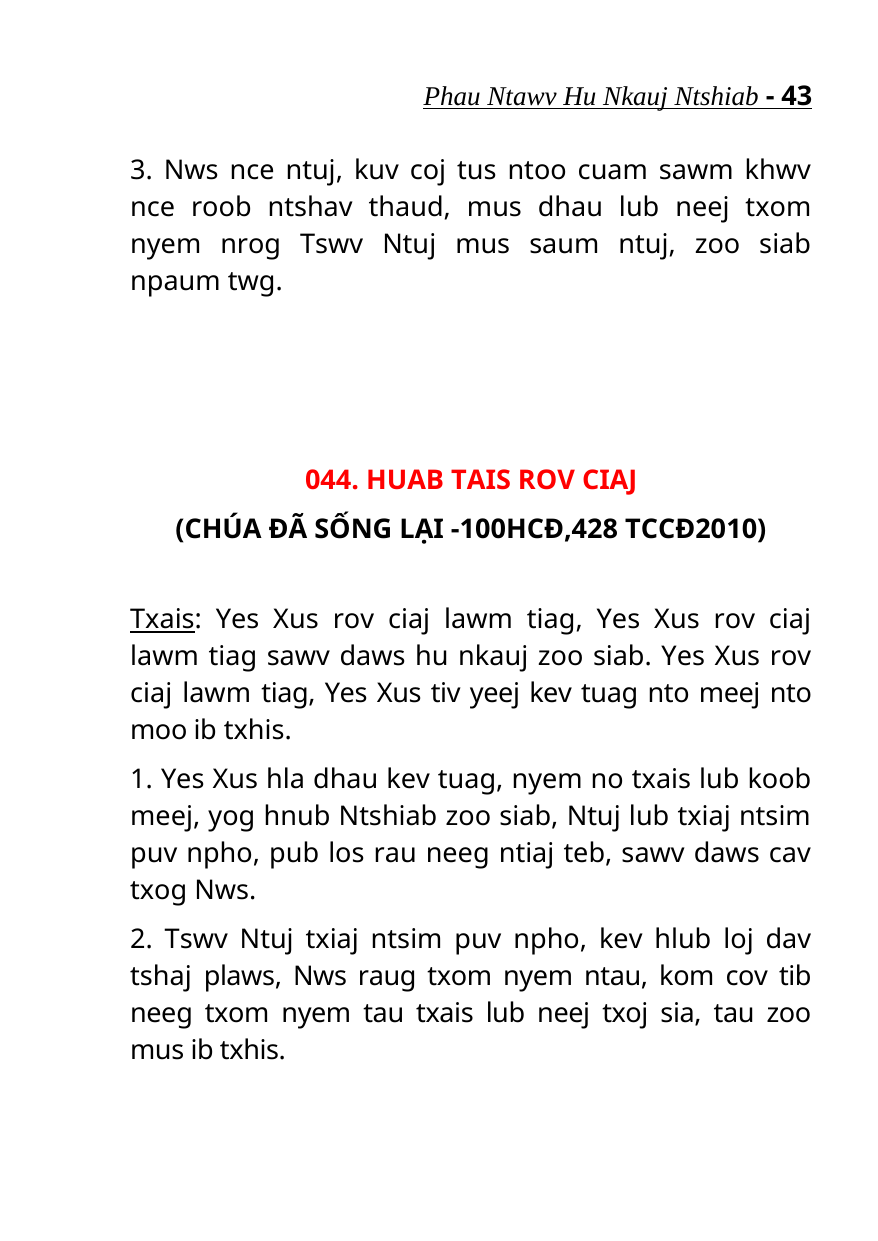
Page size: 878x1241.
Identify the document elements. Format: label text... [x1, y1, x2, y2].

text 3. Nws nce ntuj, kuv coj tus ntoo cuam sawm khwv nce roob ntshav thaud, mus dhau lub neej txom nyem nrog Tswv Ntuj mus saum ntuj, zoo siab npaum twg. [130, 151, 812, 298]
text (CHÚA ĐÃ SỐNG LẠI -100HCĐ,428 TCCĐ2010) [130, 510, 812, 547]
text 2. Tswv Ntuj txiaj ntsim puv npho, kev hlub loj dav tshaj plaws, Nws raug txom nyem ntau, kom cov tib neeg txom nyem tau txais lub neej txoj sia, tau zoo mus ib txhis. [130, 920, 812, 1067]
text Txais: Yes Xus rov ciaj lawm tiag, Yes Xus rov ciaj lawm tiag sawv daws hu nkauj zoo siab. Yes Xus rov ciaj lawm tiag, Yes Xus tiv yeej kev tuag nto meej nto moo ib txhis. [130, 600, 812, 747]
text 1. Yes Xus hla dhau kev tuag, nyem no txais lub koob meej, yog hnub Ntshiab zoo siab, Ntuj lub txiaj ntsim puv npho, pub los rau neeg ntiaj teb, sawv daws cav txog Nws. [130, 760, 812, 907]
subtitle 044. HUAB TAIS ROV CIAJ [130, 460, 812, 497]
